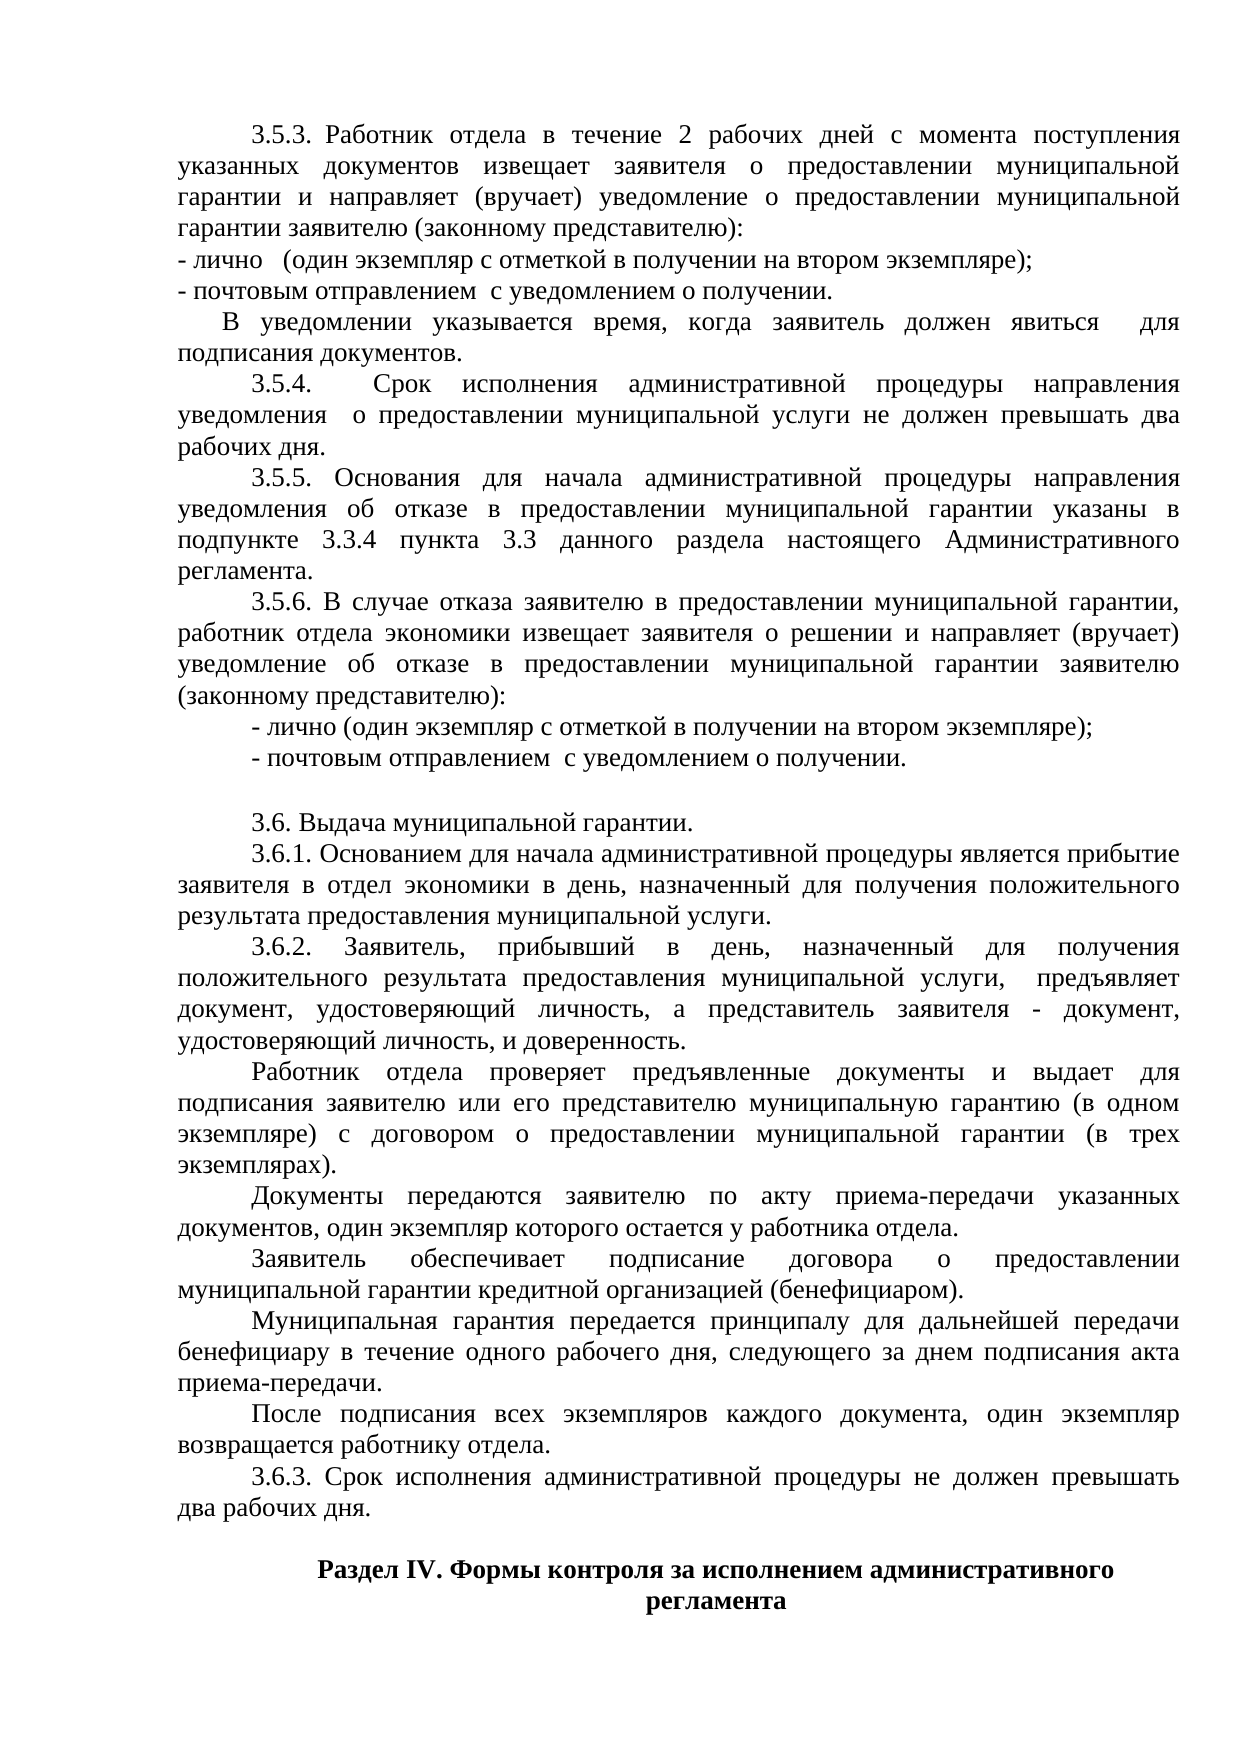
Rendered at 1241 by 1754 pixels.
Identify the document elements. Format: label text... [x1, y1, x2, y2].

text Документы передаются заявителю по акту приема-передачи указанных документов, один экземпляр которого остается у работника отдела. [177, 1179, 1181, 1242]
text 3.6.2. Заявитель, прибывший в день, назначенный для получения положительного результата предоставления муниципальной услуги, предъявляет документ, удостоверяющий личность, а представитель заявителя - документ, удостоверяющий личность, и доверенность. [177, 930, 1181, 1055]
text 3.5.4. Срок исполнения административной процедуры направления уведомления о предоставлении муниципальной услуги не должен превышать два рабочих дня. [177, 367, 1181, 461]
text Заявитель обеспечивает подписание договора о предоставлении муниципальной гарантии кредитной организацией (бенефициаром). [177, 1242, 1181, 1304]
text 3.5.6. В случае отказа заявителю в предоставлении муниципальной гарантии, работник отдела экономики извещает заявителя о решении и направляет (вручает) уведомление об отказе в предоставлении муниципальной гарантии заявителю (законному представителю): [177, 585, 1181, 710]
text регламента [177, 1584, 1181, 1616]
text 3.6.3. Срок исполнения административной процедуры не должен превышать два рабочих дня. [177, 1460, 1181, 1522]
text - почтовым отправлением с уведомлением о получении. [177, 741, 1181, 772]
text В уведомлении указывается время, когда заявитель должен явиться для подписания документов. [177, 305, 1181, 367]
text 3.5.3. Работник отдела в течение 2 рабочих дней с момента поступления указанных документов извещает заявителя о предоставлении муниципальной гарантии и направляет (вручает) уведомление о предоставлении муниципальной гарантии заявителю (законному представителю): [177, 118, 1181, 243]
text Работник отдела проверяет предъявленные документы и выдает для подписания заявителю или его представителю муниципальную гарантию (в одном экземпляре) с договором о предоставлении муниципальной гарантии (в трех экземплярах). [177, 1055, 1181, 1179]
text Раздел IV. Формы контроля за исполнением административного [177, 1553, 1181, 1584]
text После подписания всех экземпляров каждого документа, один экземпляр возвращается работнику отдела. [177, 1397, 1181, 1460]
text - лично (один экземпляр с отметкой в получении на втором экземпляре); [177, 710, 1181, 741]
text 3.6. Выдача муниципальной гарантии. [177, 806, 1181, 837]
text - лично (один экземпляр с отметкой в получении на втором экземпляре); [177, 243, 1181, 274]
text 3.6.1. Основанием для начала административной процедуры является прибытие заявителя в отдел экономики в день, назначенный для получения положительного результата предоставления муниципальной услуги. [177, 837, 1181, 930]
text 3.5.5. Основания для начала административной процедуры направления уведомления об отказе в предоставлении муниципальной гарантии указаны в подпункте 3.3.4 пункта 3.3 данного раздела настоящего Административного регламента. [177, 461, 1181, 585]
text - почтовым отправлением с уведомлением о получении. [177, 274, 1181, 305]
text Муниципальная гарантия передается принципалу для дальнейшей передачи бенефициару в течение одного рабочего дня, следующего за днем подписания акта приема-передачи. [177, 1304, 1181, 1397]
